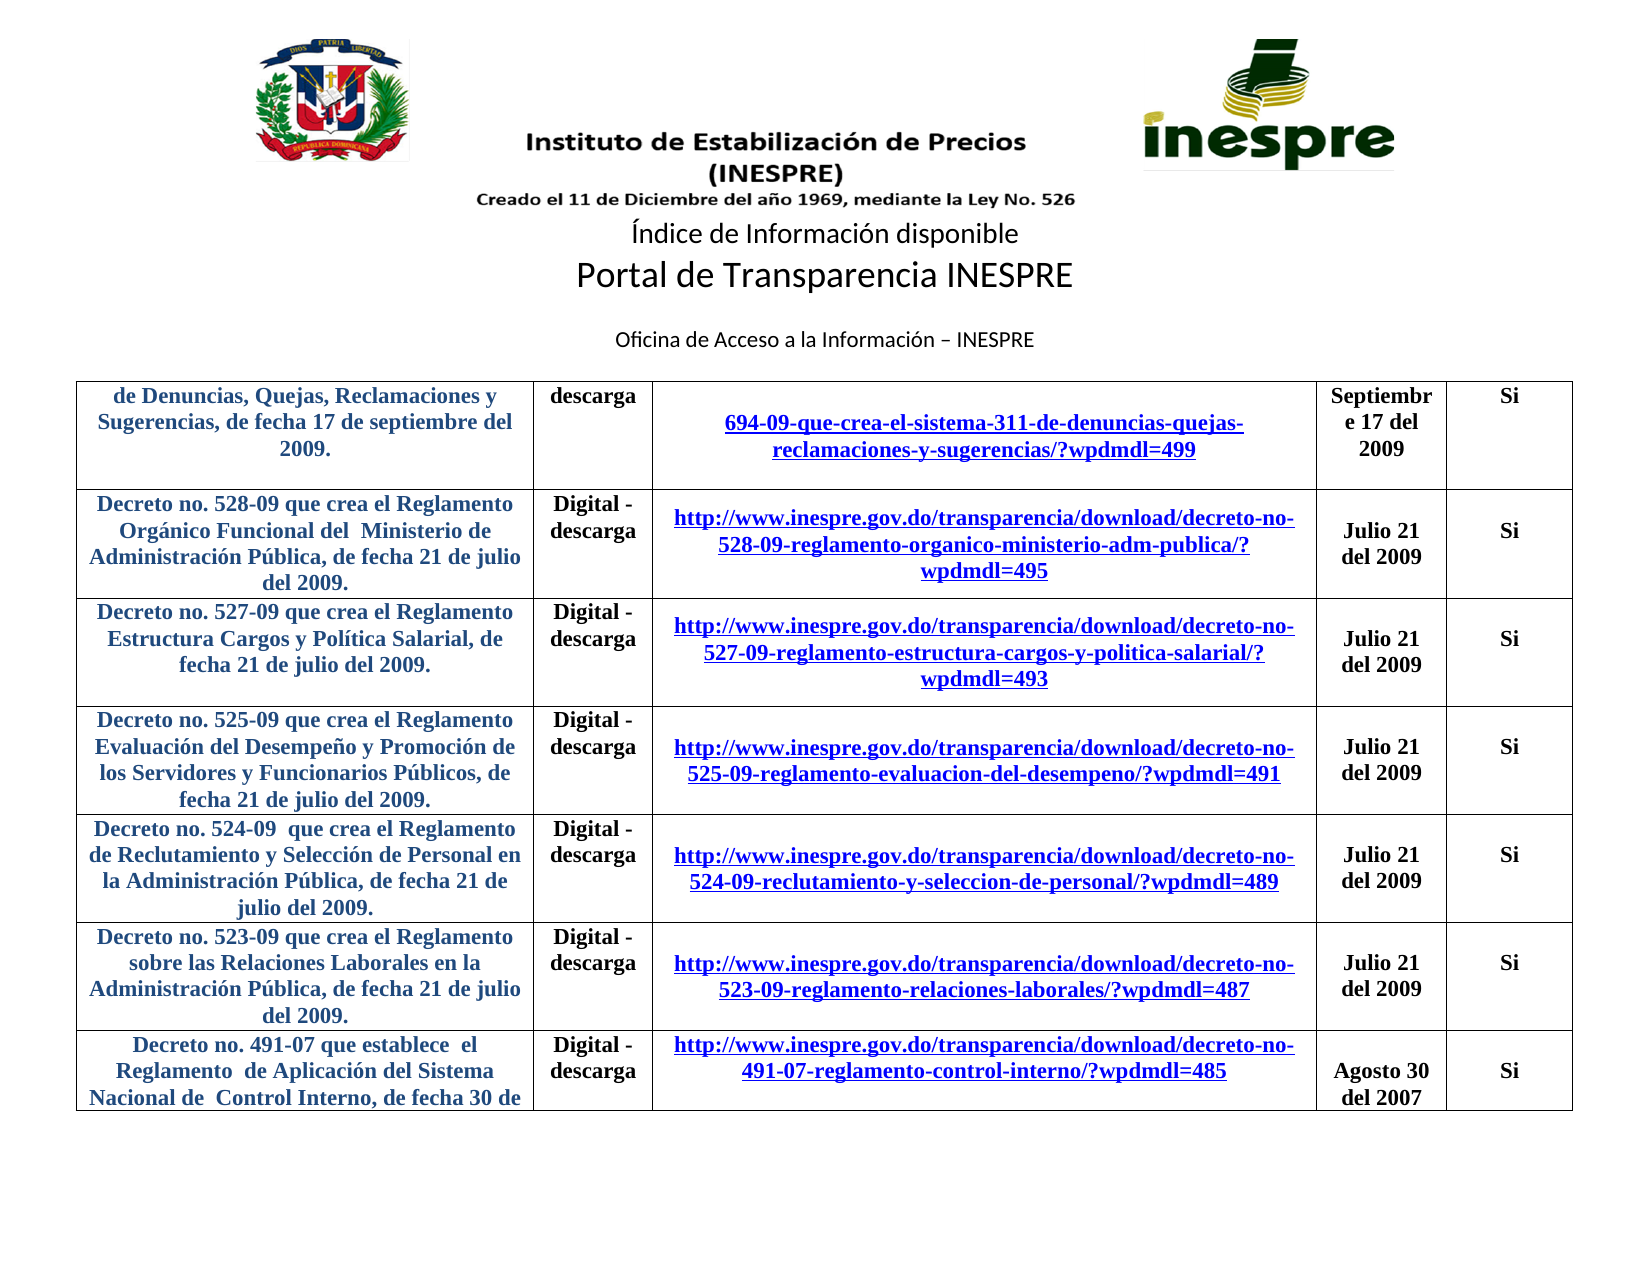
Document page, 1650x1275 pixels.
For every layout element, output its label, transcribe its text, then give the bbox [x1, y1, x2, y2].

table_cell Decreto no. 694-09 que crea el sistema 311 de Denuncias, Quejas, Reclamaciones y Sugerencias, de fecha 17 de septiembre del 2009. [77, 382, 533, 489]
table_cell Julio 21 del 2009 [1317, 490, 1446, 597]
table_cell Decreto no. 527-09 que crea el Reglamento Estructura Cargos y Política Salarial, de fecha 21 de julio del 2009. [77, 599, 533, 706]
table_cell Si [1447, 490, 1572, 597]
table_cell Digital -descarga [534, 923, 652, 1030]
table_cell Decreto no. 524-09 que crea el Reglamento de Reclutamiento y Selección de Personal en la Administración Pública, de fecha 21 de julio del 2009. [77, 815, 533, 922]
table_cell Si [1447, 707, 1572, 814]
table_cell Julio 21 del 2009 [1317, 815, 1446, 922]
table_cell Digital -descarga [534, 490, 652, 597]
table_cell http://www.inespre.gov.do/transparencia/download/decreto-no-525-09-reglamento-evaluacion-del-desempeno/?wpdmdl=491 [653, 707, 1316, 814]
table_cell Digital -descarga [534, 815, 652, 922]
table_cell Digital -descarga [534, 707, 652, 814]
table_cell Julio 21 del 2009 [1317, 599, 1446, 706]
table_cell Digital -descarga [534, 599, 652, 706]
table_cell Si [1447, 815, 1572, 922]
table_cell Digital - descarga [534, 382, 652, 489]
table_cell http://www.inespre.gov.do/transparencia/download/decreto-no-528-09-reglamento-organico-ministerio-adm-publica/?wpdmdl=495 [653, 490, 1316, 597]
table_cell Decreto no. 528-09 que crea el Reglamento Orgánico Funcional del Ministerio de Administración Pública, de fecha 21 de julio del 2009. [77, 490, 533, 597]
table_cell Decreto no. 523-09 que crea el Reglamento sobre las Relaciones Laborales en la Administración Pública, de fecha 21 de julio del 2009. [77, 923, 533, 1030]
table_cell Si [1447, 382, 1572, 489]
table_cell http://www.inespre.gov.do/transparencia/download/decreto-no-524-09-reclutamiento-y-seleccion-de-personal/?wpdmdl=489 [653, 815, 1316, 922]
table_cell Si [1447, 599, 1572, 706]
table_cell Si [1447, 923, 1572, 1030]
table_cell Si [1447, 1031, 1572, 1110]
picture [255, 39, 1395, 221]
table_cell http://www.inespre.gov.do/transparencia/download/decreto-no-523-09-reglamento-relaciones-laborales/?wpdmdl=487 [653, 923, 1316, 1030]
table_cell Septiembre 17 del 2009 [1317, 382, 1446, 489]
table_cell http://www.inespre.gov.do/transparencia/download/decreto-no-527-09-reglamento-estructura-cargos-y-politica-salarial/?wpdmdl=493 [653, 599, 1316, 706]
table_cell Digital -descarga [534, 1031, 652, 1110]
table_cell Julio 21 del 2009 [1317, 923, 1446, 1030]
table_cell Agosto 30 del 2007 [1317, 1031, 1446, 1110]
table_cell http://www.inespre.gov.do/transparencia/download/decreto-no-491-07-reglamento-control-interno/?wpdmdl=485 [653, 1031, 1316, 1110]
table_cell Julio 21 del 2009 [1317, 707, 1446, 814]
table_cell Decreto no. 525-09 que crea el Reglamento Evaluación del Desempeño y Promoción de los Servidores y Funcionarios Públicos, de fecha 21 de julio del 2009. [77, 707, 533, 814]
